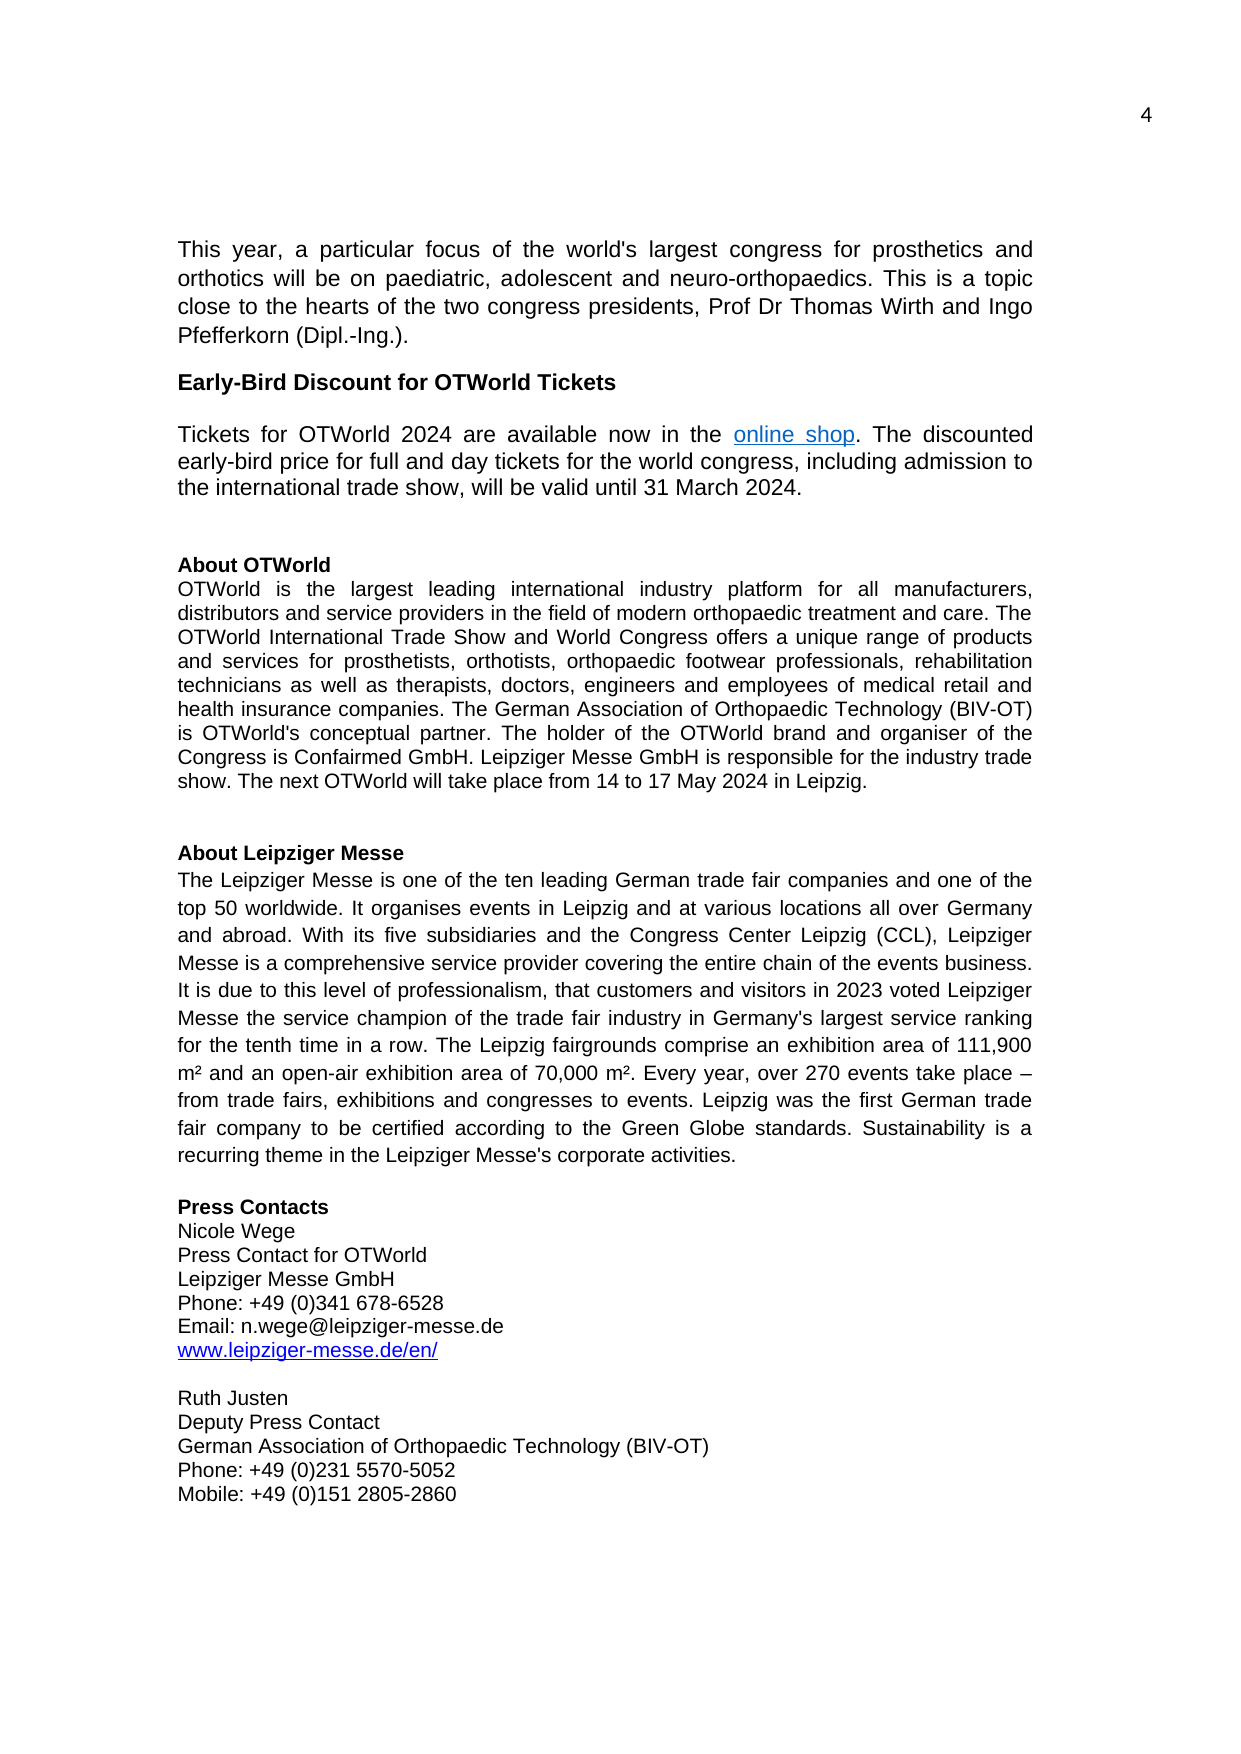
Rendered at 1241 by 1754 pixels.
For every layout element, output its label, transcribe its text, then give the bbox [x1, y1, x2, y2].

text The Leipziger Messe is one of the ten leading German trade fair companies and one of the top 50 worldwide. It organises events in Leipzig and at various locations all over Germany and abroad. With its five subsidiaries and the Congress Center Leipzig (CCL), Leipziger Messe is a comprehensive service provider covering the entire chain of the events business. It is due to this level of professionalism, that customers and visitors in 2023 voted Leipziger Messe the service champion of the trade fair industry in Germany's largest service ranking for the tenth time in a row. The Leipzig fairgrounds comprise an exhibition area of 111,900 m² and an open-air exhibition area of 70,000 m². Every year, over 270 events take place – from trade fairs, exhibitions and congresses to events. Leipzig was the first German trade fair company to be certified according to the Green Globe standards. Sustainability is a recurring theme in the Leipziger Messe's corporate activities. [177, 868, 1034, 1167]
text www.leipziger-messe.de/en/ [177, 1338, 1034, 1362]
text Ruth Justen [177, 1386, 1034, 1410]
text About OTWorld [177, 553, 1034, 577]
text OTWorld is the largest leading international industry platform for all manufacturers, distributors and service providers in the field of modern orthopaedic treatment and care. The OTWorld International Trade Show and World Congress offers a unique range of products and services for prosthetists, orthotists, orthopaedic footwear professionals, rehabilitation technicians as well as therapists, doctors, engineers and employees of medical retail and health insurance companies. The German Association of Orthopaedic Technology (BIV-OT) is OTWorld's conceptual partner. The holder of the OTWorld brand and organiser of the Congress is Confairmed GmbH. Leipziger Messe GmbH is responsible for the industry trade show. The next OTWorld will take place from 14 to 17 May 2024 in Leipzig. [177, 577, 1034, 793]
text Press Contacts Nicole Wege [177, 1194, 1034, 1242]
text Press Contact for OTWorld [177, 1242, 1034, 1266]
text About Leipziger Messe [177, 841, 1034, 864]
text Early-Bird Discount for OTWorld Tickets [177, 368, 1034, 395]
text Phone: +49 (0)231 5570-5052 [177, 1458, 1034, 1482]
text Deputy Press Contact [177, 1410, 1034, 1434]
text Email: n.wege@leipziger-messe.de [177, 1314, 1034, 1338]
text Phone: +49 (0)341 678-6528 [177, 1290, 1034, 1314]
text Mobile: +49 (0)151 2805-2860 [177, 1482, 1034, 1506]
text German Association of Orthopaedic Technology (BIV-OT) [177, 1434, 1034, 1458]
text Leipziger Messe GmbH [177, 1266, 1034, 1290]
text Tickets for OTWorld 2024 are available now in the online shop. The discounted early-bird price for full and day tickets for the world congress, including admission to the international trade show, will be valid until 31 March 2024. [177, 421, 1034, 500]
text This year, a particular focus of the world's largest congress for prosthetics and orthotics will be on paediatric, adolescent and neuro-orthopaedics. This is a topic close to the hearts of the two congress presidents, Prof Dr Thomas Wirth and Ingo Pfefferkorn (Dipl.-Ing.). [177, 236, 1034, 350]
